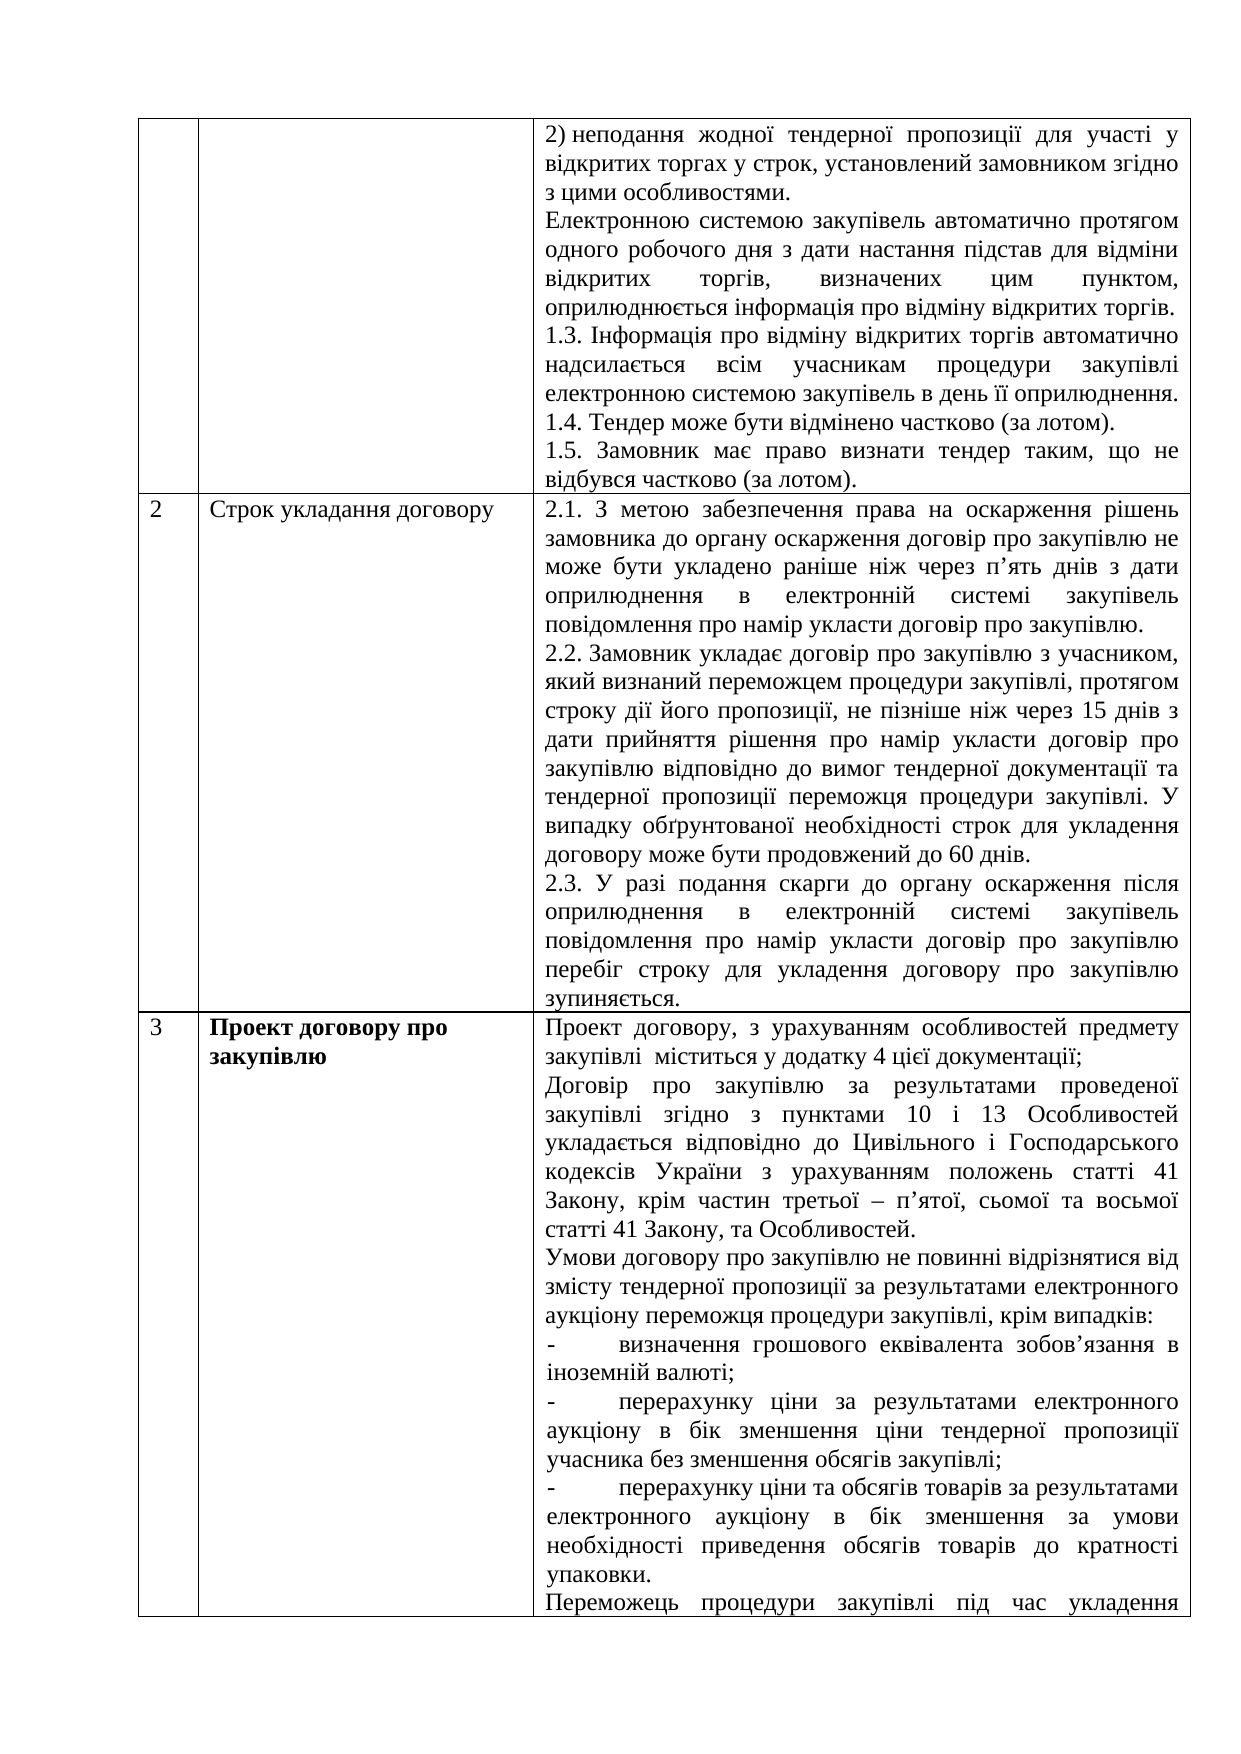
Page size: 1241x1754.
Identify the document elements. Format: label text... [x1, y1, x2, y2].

table_cell 2.1. З метою забезпечення права на оскарження рішень замовника до органу оскарження договір про закупівлю не може бути укладено раніше ніж через п’ять днів з дати оприлюднення в електронній системі закупівель повідомлення про намір укласти договір про закупівлю. 2.2. Замовник укладає договір про закупівлю з учасником, який визнаний переможцем процедури закупівлі, протягом строку дії його пропозиції, не пізніше ніж через 15 днів з дати прийняття рішення про намір укласти договір про закупівлю відповідно до вимог тендерної документації та тендерної пропозиції переможця процедури закупівлі. У випадку обґрунтованої необхідності строк для укладення договору може бути продовжений до 60 днів. 2.3. У разі подання скарги до органу оскарження після оприлюднення в електронній системі закупівель повідомлення про намір укласти договір про закупівлю перебіг строку для укладення договору про закупівлю зупиняється. [534, 494, 1190, 1011]
table_cell 3 [139, 1013, 198, 1616]
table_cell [534, 119, 1190, 493]
table_cell Строк укладання договору [199, 494, 533, 1011]
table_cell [199, 1013, 533, 1616]
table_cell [199, 119, 533, 493]
table_cell 1 [139, 119, 198, 493]
table_cell 2 [139, 494, 198, 1011]
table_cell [534, 1013, 1190, 1616]
